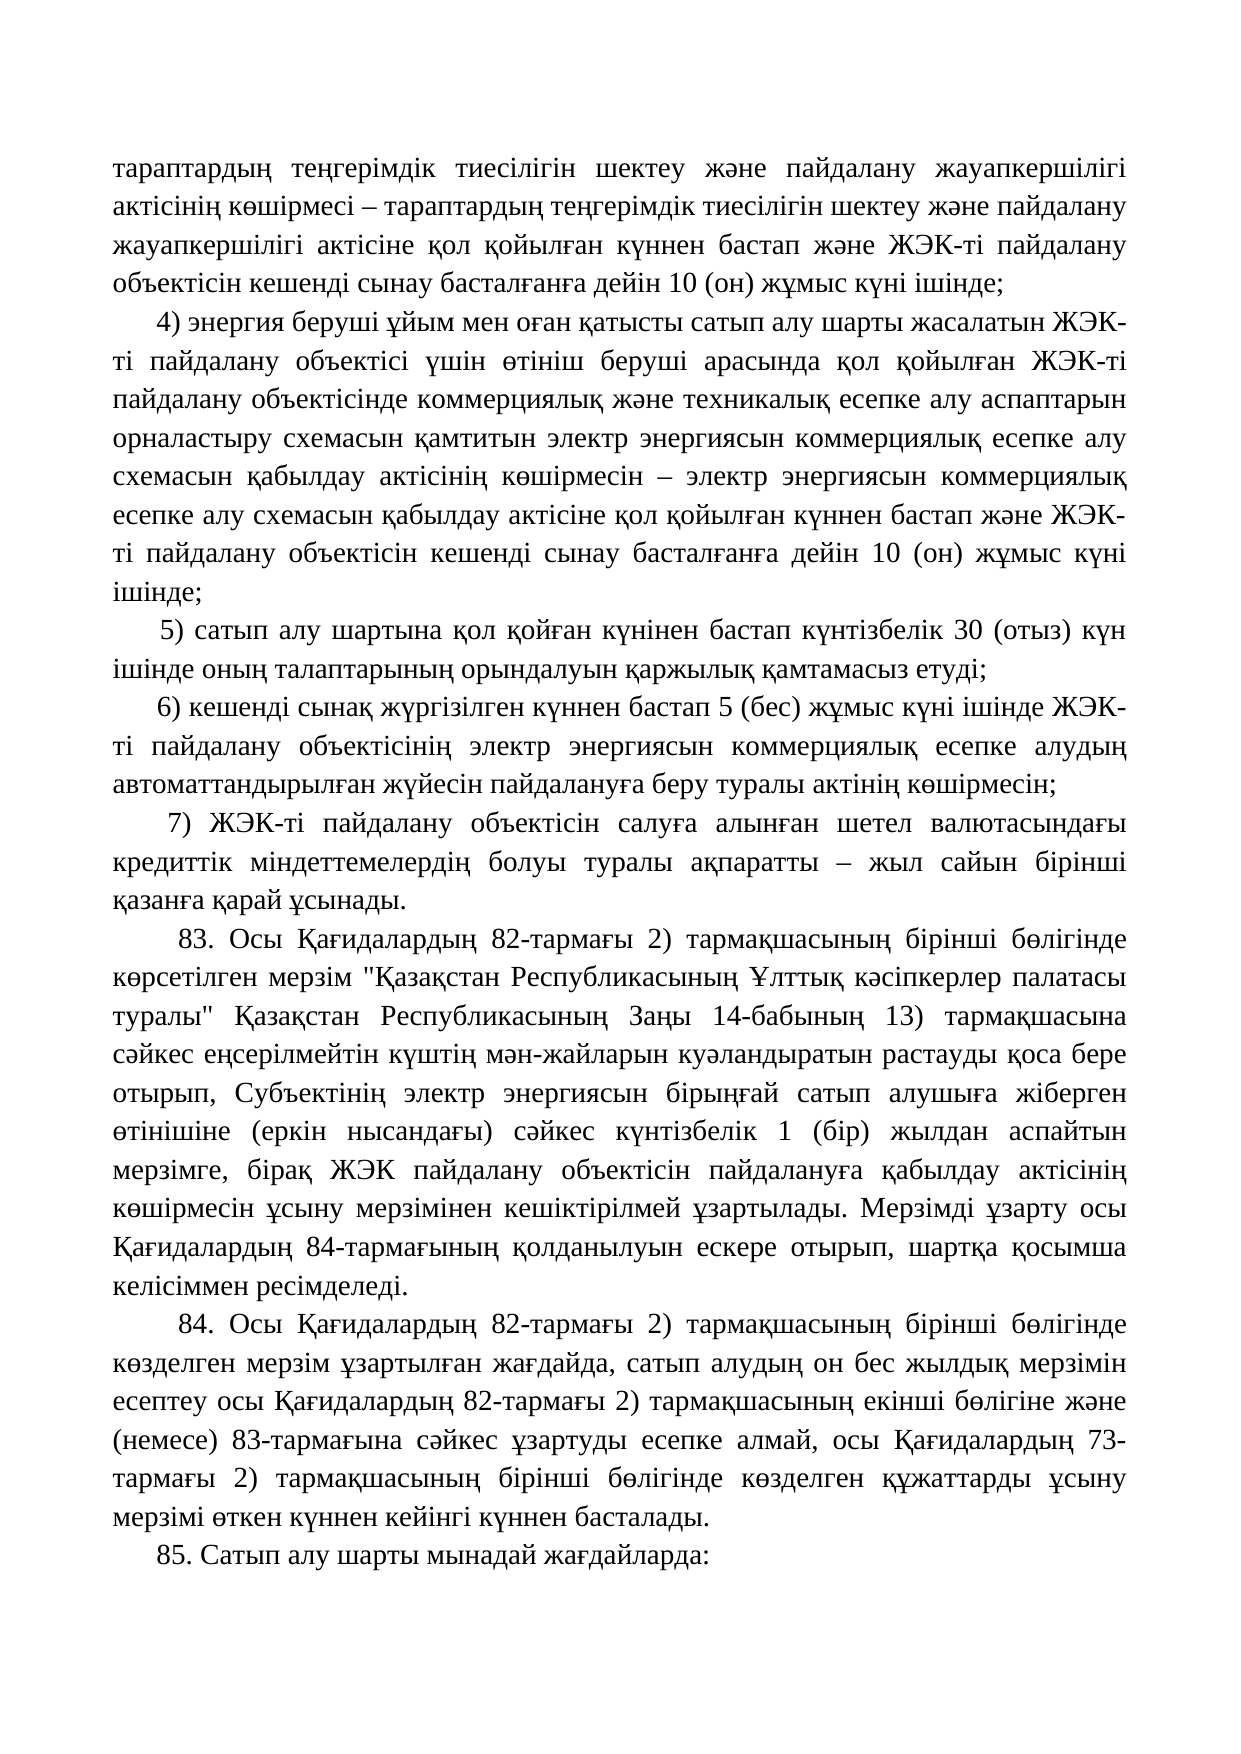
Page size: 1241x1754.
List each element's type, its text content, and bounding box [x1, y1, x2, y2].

text 5) сатып алу шартына қол қойған күнінен бастап күнтізбелік 30 (отыз) күн ішінде оның талаптарының орындалуын қаржылық қамтамасыз етуді; [112, 612, 1128, 684]
text 83. Осы Қағидалардың 82-тармағы 2) тармақшасының бірінші бөлігінде көрсетілген мерзім "Қазақстан Республикасының Ұлттық кәсіпкерлер палатасы туралы" Қазақстан Республикасының Заңы 14-бабының 13) тармақшасына сәйкес еңсерілмейтін күштің мән-жайларын куәландыратын растауды қоса бере отырып, Субъектінің электр энергиясын бірыңғай сатып алушыға жіберген өтінішіне (еркін нысандағы) сәйкес күнтізбелік 1 (бір) жылдан аспайтын мерзімге, бірақ ЖЭК пайдалану объектісін пайдалануға қабылдау актісінің көшірмесін ұсыну мерзімінен кешіктірілмей ұзартылады. Мерзімді ұзарту осы Қағидалардың 84-тармағының қолданылуын ескере отырып, шартқа қосымша келісіммен ресімделеді. [112, 921, 1128, 1301]
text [112, 150, 1128, 299]
text 7) ЖЭК-ті пайдалану объектісін салуға алынған шетел валютасындағы кредиттік міндеттемелердің болуы туралы ақпаратты – жыл сайын бірінші қазанға қарай ұсынады. [112, 805, 1128, 916]
text 6) кешенді сынақ жүргізілген күннен бастап 5 (бес) жұмыс күні ішінде ЖЭК-ті пайдалану объектісінің электр энергиясын коммерциялық есепке алудың автоматтандырылған жүйесін пайдалануға беру туралы актінің көшірмесін; [112, 689, 1128, 800]
text 85. Сатып алу шарты мынадай жағдайларда: [112, 1537, 1128, 1571]
text 4) энергия беруші ұйым мен оған қатысты сатып алу шарты жасалатын ЖЭК-ті пайдалану объектісі үшін өтініш беруші арасында қол қойылған ЖЭК-ті пайдалану объектісінде коммерциялық және техникалық есепке алу аспаптарын орналастыру схемасын қамтитын электр энергиясын коммерциялық есепке алу схемасын қабылдау актісінің көшірмесін – электр энергиясын коммерциялық есепке алу схемасын қабылдау актісіне қол қойылған күннен бастап және ЖЭК-ті пайдалану объектісін кешенді сынау басталғанға дейін 10 (он) жұмыс күні ішінде; [112, 304, 1128, 607]
text 84. Осы Қағидалардың 82-тармағы 2) тармақшасының бірінші бөлігінде көзделген мерзім ұзартылған жағдайда, сатып алудың он бес жылдық мерзімін есептеу осы Қағидалардың 82-тармағы 2) тармақшасының екінші бөлігіне және (немесе) 83-тармағына сәйкес ұзартуды есепке алмай, осы Қағидалардың 73-тармағы 2) тармақшасының бірінші бөлігінде көзделген құжаттарды ұсыну мерзімі өткен күннен кейінгі күннен басталады. [112, 1306, 1128, 1532]
